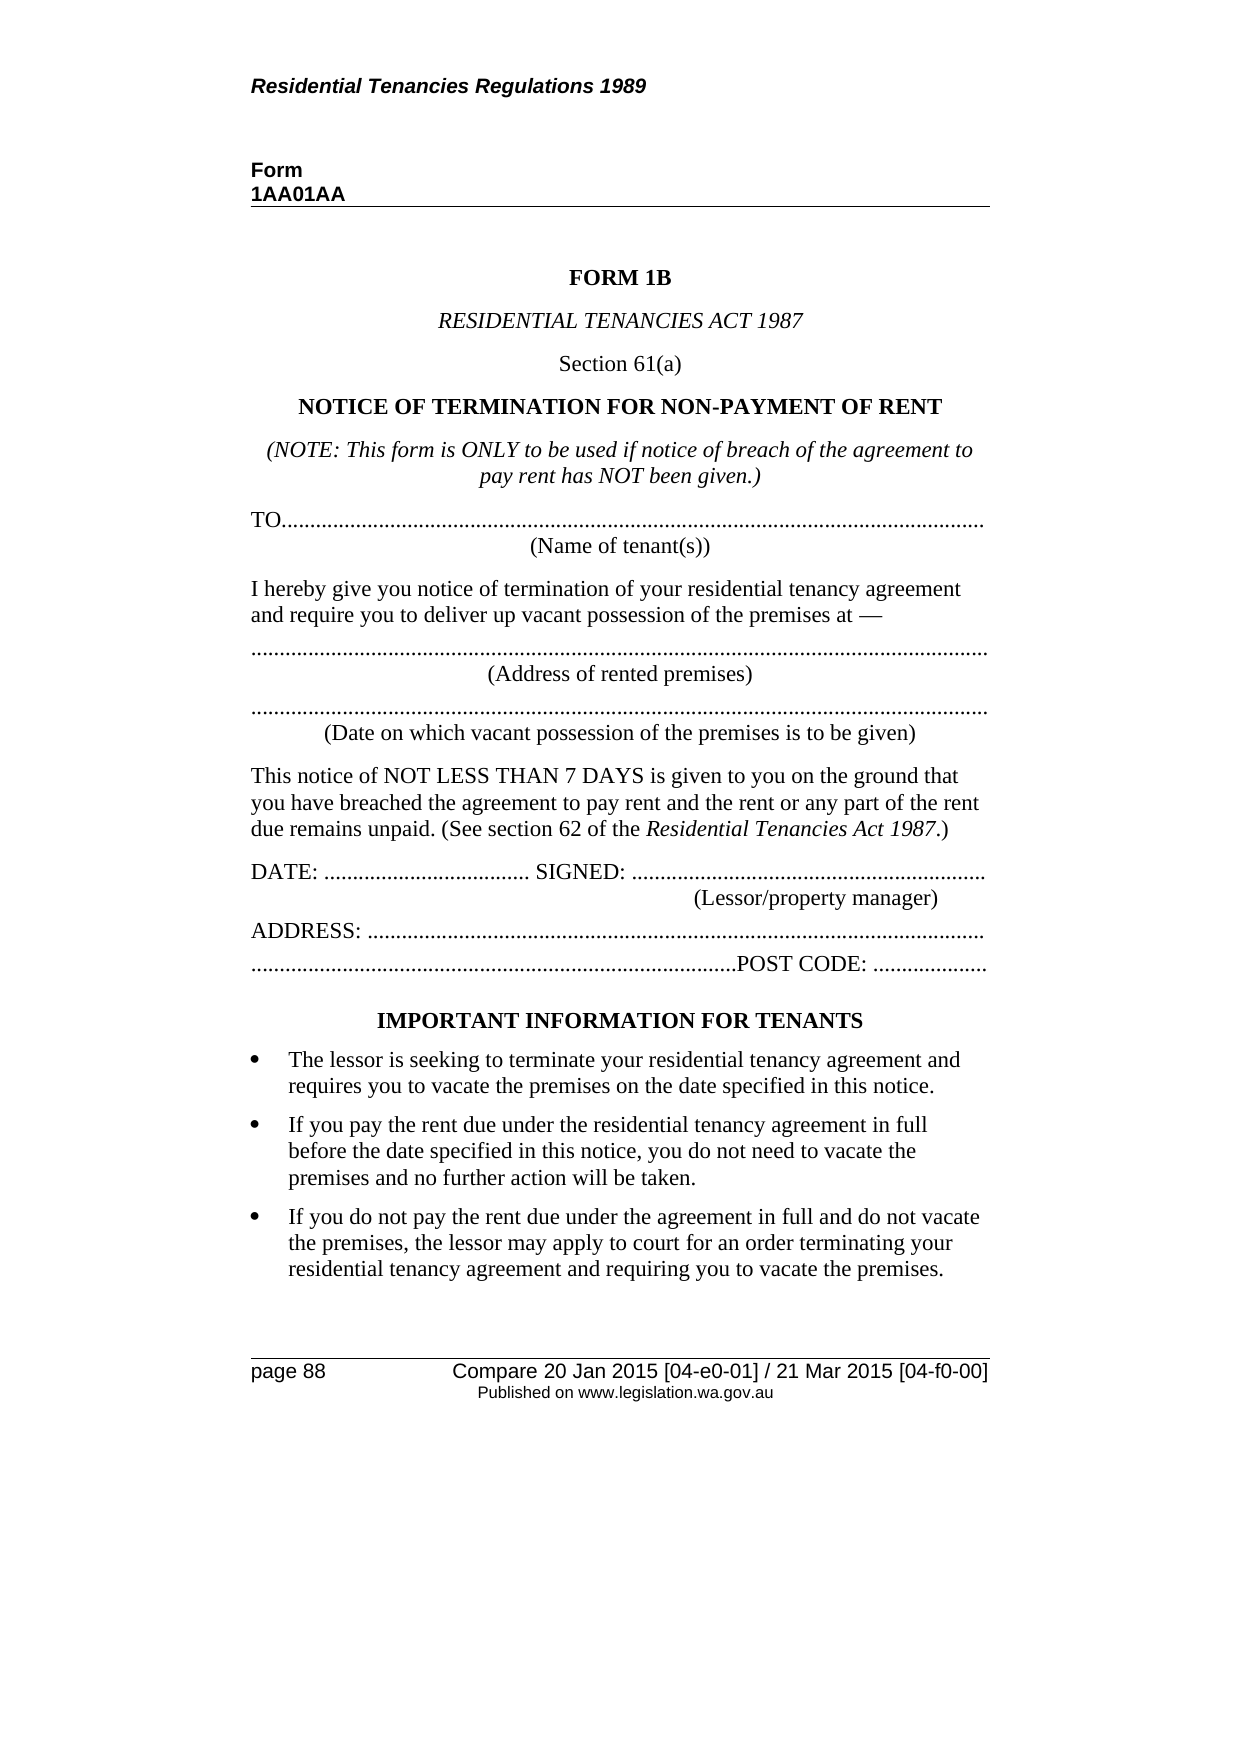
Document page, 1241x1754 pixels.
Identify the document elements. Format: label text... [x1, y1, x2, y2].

list If you do not pay the rent due under the agreement in full and do not vacate the premises, the lessor may apply to court for an order terminating your residential tenancy agreement and requiring you to vacate the premises. [251, 1203, 990, 1282]
text IMPORTANT INFORMATION FOR TENANTS [251, 1007, 990, 1033]
text (Address of rented premises) [251, 660, 990, 687]
text (Lessor/property manager) [251, 884, 990, 911]
text (Date on which vacant possession of the premises is to be given) [251, 719, 990, 746]
text RESIDENTIAL TENANCIES ACT 1987 [251, 307, 990, 333]
text FORM 1B [251, 264, 990, 291]
text TO........................................................................................................................... [251, 506, 990, 532]
text ................................................................................................................................. [251, 693, 990, 719]
list If you pay the rent due under the residential tenancy agreement in full before the date specified in this notice, you do not need to vacate the premises and no further action will be taken. [251, 1111, 990, 1190]
text ADDRESS: ............................................................................................................ [251, 917, 990, 943]
text .....................................................................................POST CODE: .................... [251, 949, 990, 976]
text Section 61(a) [251, 350, 990, 377]
text DATE: .................................... SIGNED: .............................................................. [251, 858, 990, 884]
list The lessor is seeking to terminate your residential tenancy agreement and requires you to vacate the premises on the date specified in this notice. [251, 1046, 990, 1099]
text (NOTE: This form is ONLY to be used if notice of breach of the agreement to pay rent has NOT been given.) [251, 436, 990, 489]
text This notice of NOT LESS THAN 7 DAYS is given to you on the ground that you have breached the agreement to pay rent and the rent or any part of the rent due remains unpaid. (See section 62 of the Residential Tenancies Act 1987.) [251, 762, 990, 841]
text (Name of tenant(s)) [251, 532, 990, 558]
text I hereby give you notice of termination of your residential tenancy agreement and require you to deliver up vacant possession of the premises at — [251, 575, 990, 628]
text ................................................................................................................................. [251, 634, 990, 660]
text NOTICE OF TERMINATION FOR NON-PAYMENT OF RENT [251, 393, 990, 419]
